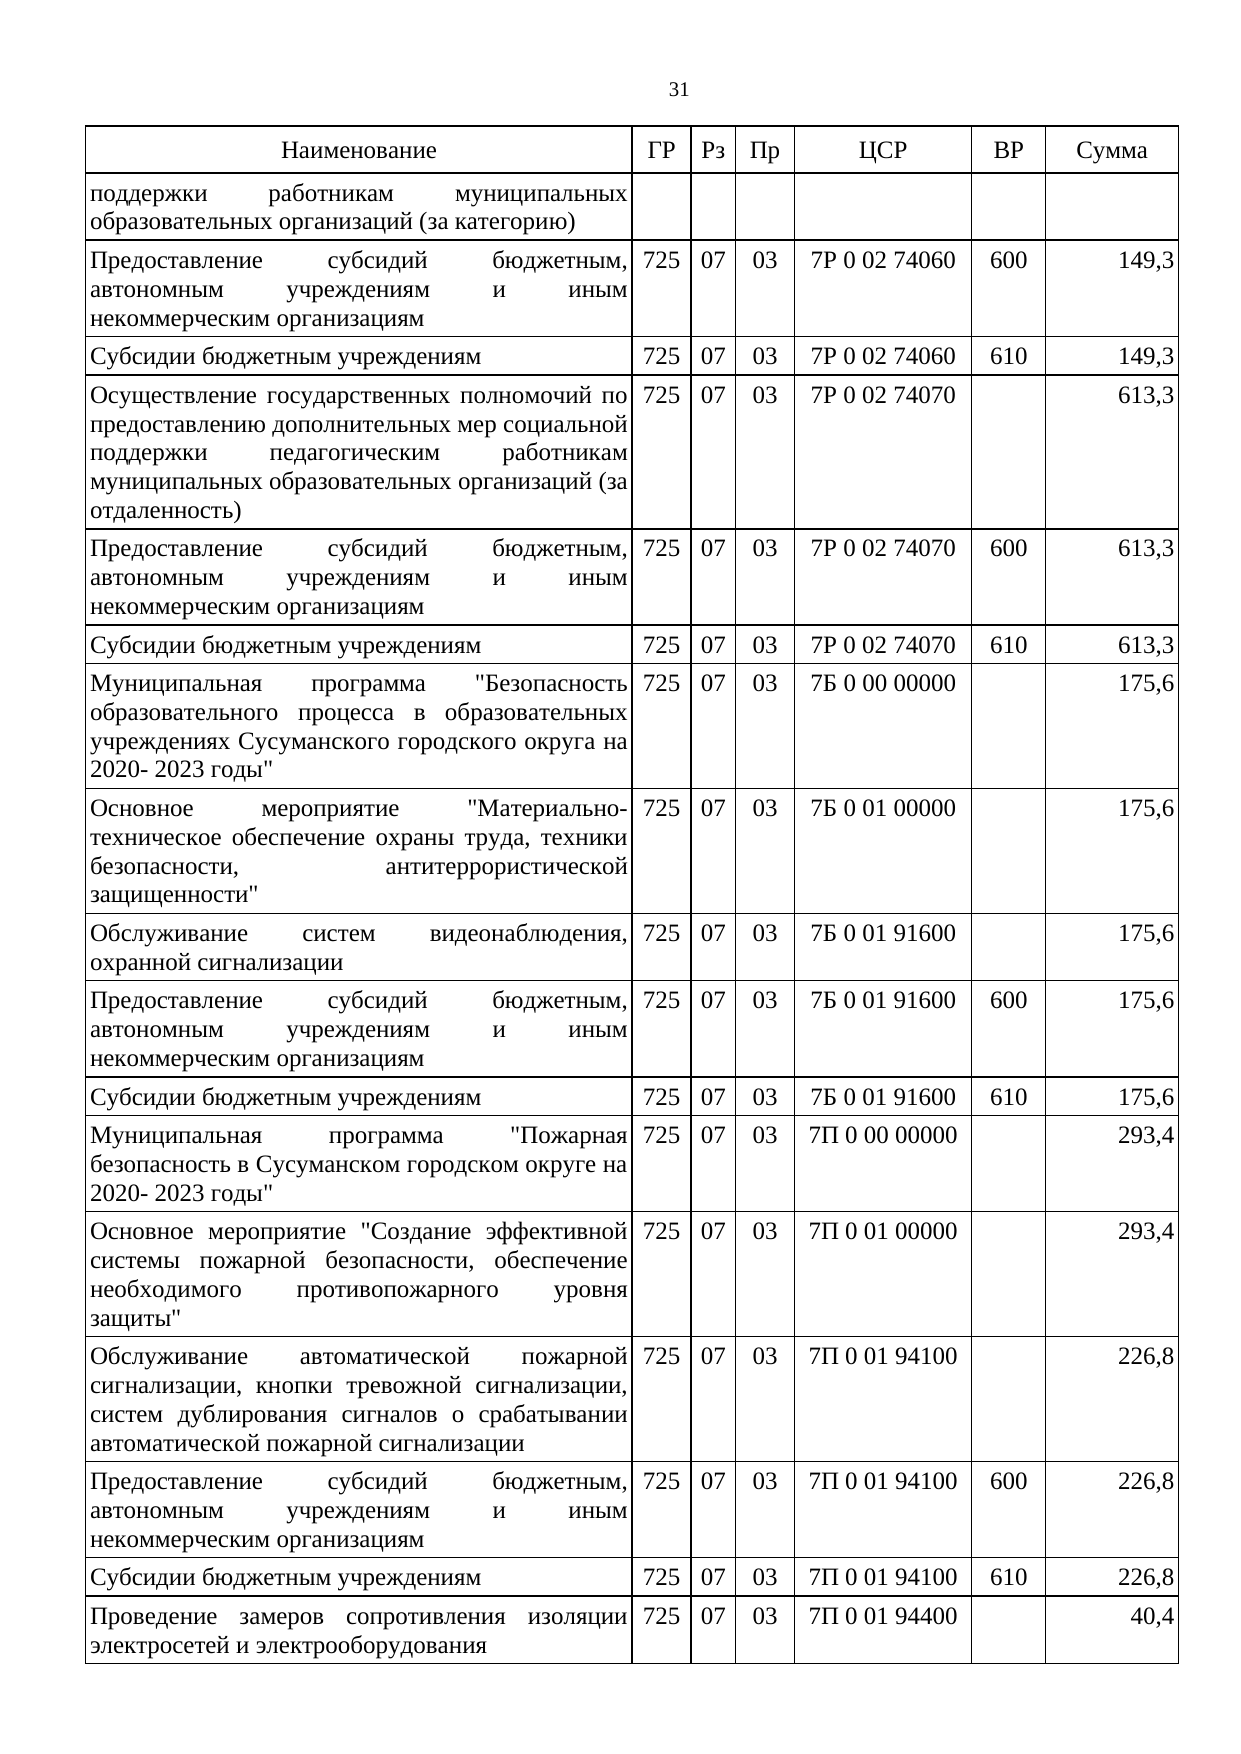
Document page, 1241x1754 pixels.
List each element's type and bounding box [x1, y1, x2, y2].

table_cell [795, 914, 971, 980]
table_header [795, 127, 971, 172]
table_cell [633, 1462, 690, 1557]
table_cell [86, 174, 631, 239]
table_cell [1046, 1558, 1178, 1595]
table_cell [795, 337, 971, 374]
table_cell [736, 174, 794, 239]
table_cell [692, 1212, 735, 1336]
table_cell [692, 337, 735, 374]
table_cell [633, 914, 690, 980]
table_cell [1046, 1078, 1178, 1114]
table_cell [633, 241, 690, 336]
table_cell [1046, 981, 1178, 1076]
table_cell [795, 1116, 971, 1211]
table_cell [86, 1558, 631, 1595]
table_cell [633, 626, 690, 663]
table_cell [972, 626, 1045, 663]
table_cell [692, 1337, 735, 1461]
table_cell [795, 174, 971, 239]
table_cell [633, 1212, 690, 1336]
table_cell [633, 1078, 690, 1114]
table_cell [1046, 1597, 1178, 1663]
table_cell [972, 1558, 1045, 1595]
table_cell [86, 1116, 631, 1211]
table_header [1046, 127, 1178, 172]
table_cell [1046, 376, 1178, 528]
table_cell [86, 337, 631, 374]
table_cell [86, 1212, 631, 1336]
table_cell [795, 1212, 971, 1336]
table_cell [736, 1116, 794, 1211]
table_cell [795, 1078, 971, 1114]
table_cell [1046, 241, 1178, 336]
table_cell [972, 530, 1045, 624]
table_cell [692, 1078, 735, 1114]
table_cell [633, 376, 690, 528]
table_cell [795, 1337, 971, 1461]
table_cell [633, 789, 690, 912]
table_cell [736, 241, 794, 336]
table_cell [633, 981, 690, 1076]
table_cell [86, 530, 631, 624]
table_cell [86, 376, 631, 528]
table_header [86, 127, 631, 172]
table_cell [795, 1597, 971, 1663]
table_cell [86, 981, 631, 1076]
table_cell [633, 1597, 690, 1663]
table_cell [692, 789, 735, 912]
table_header [633, 127, 690, 172]
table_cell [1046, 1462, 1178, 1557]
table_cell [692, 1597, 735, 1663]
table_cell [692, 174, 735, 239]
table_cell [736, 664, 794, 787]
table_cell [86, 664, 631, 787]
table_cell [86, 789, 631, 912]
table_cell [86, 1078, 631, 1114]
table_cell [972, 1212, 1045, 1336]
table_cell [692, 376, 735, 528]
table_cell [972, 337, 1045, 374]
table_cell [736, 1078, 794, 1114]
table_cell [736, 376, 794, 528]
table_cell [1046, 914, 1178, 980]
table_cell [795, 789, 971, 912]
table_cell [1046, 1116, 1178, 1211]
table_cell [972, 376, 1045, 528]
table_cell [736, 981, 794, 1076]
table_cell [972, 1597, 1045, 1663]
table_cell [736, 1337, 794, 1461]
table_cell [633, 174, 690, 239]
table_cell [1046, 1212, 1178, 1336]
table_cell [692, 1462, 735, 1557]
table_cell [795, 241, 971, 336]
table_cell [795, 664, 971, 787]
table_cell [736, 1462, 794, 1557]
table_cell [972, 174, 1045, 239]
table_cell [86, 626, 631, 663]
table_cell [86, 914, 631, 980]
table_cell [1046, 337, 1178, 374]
table_header [736, 127, 794, 172]
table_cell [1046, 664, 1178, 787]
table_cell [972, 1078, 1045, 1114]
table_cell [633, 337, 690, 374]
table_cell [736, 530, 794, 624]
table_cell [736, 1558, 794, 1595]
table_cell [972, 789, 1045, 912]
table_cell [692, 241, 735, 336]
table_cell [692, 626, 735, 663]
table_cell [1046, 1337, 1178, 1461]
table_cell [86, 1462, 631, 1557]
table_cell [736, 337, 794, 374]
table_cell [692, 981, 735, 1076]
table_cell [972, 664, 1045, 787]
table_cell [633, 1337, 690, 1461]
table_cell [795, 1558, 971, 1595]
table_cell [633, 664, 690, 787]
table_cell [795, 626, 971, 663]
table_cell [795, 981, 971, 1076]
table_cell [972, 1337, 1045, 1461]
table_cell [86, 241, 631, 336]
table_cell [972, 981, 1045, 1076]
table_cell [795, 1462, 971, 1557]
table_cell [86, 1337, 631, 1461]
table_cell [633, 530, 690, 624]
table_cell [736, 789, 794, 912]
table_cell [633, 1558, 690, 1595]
table_header [972, 127, 1045, 172]
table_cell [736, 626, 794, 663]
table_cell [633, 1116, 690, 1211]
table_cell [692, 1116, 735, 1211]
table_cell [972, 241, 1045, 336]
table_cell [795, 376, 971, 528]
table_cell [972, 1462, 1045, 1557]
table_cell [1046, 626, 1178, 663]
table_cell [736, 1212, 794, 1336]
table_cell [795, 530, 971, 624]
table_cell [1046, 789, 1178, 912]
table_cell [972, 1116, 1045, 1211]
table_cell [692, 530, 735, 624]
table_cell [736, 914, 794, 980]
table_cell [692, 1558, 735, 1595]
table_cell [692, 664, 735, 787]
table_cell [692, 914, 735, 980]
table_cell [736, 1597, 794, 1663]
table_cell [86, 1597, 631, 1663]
table_header [692, 127, 735, 172]
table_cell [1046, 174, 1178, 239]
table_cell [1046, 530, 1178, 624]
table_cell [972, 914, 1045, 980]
